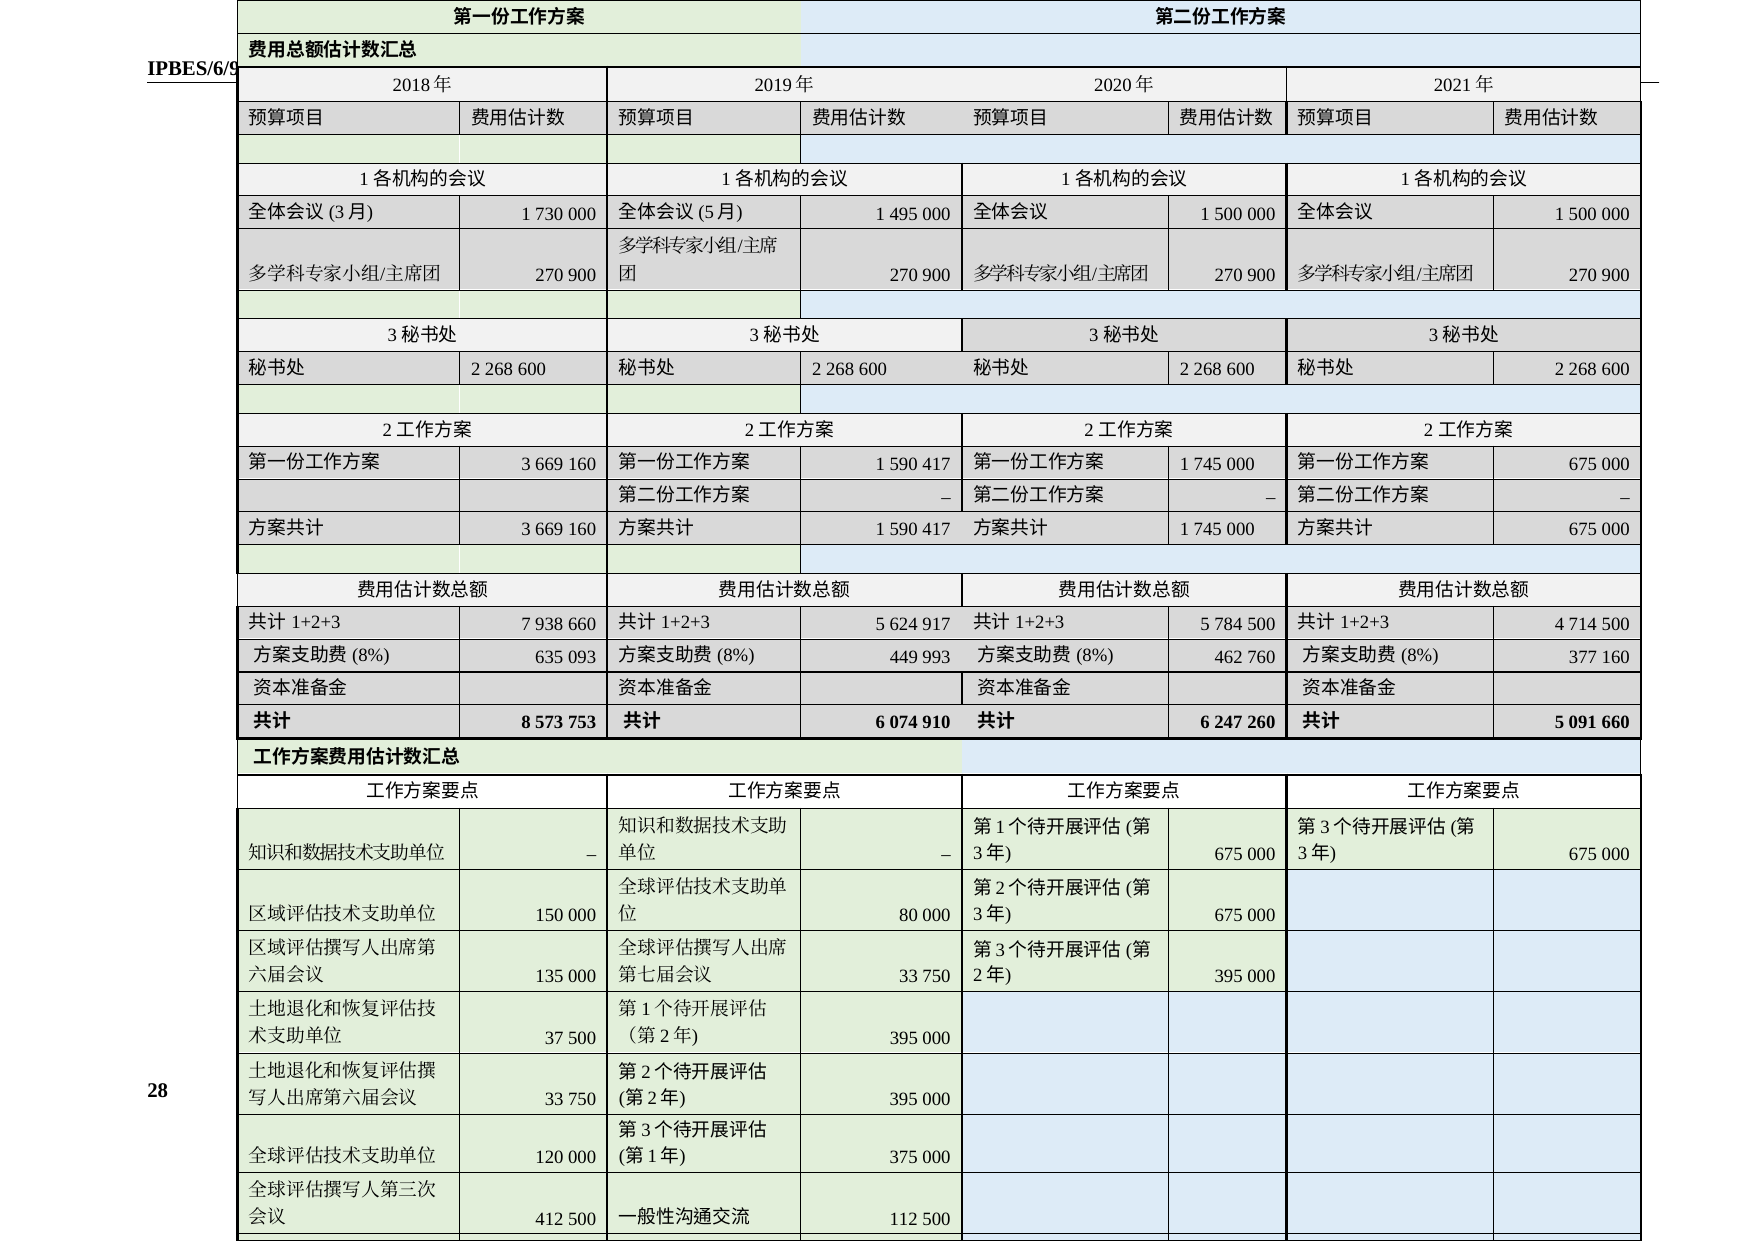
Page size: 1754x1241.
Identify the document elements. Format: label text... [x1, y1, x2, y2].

table_cell 3 669 160 [460, 447, 606, 478]
table_cell 5 784 500 [1169, 607, 1285, 638]
table_cell [1494, 673, 1640, 704]
table_cell 第二份工作方案 [608, 480, 800, 511]
table_cell [460, 545, 606, 573]
table_cell 全球评估技术支助单位 [239, 1115, 459, 1172]
table_cell 知识和数据技术支助单位 [239, 809, 459, 869]
table_cell 预算项目 [239, 102, 459, 134]
table_cell [239, 385, 459, 413]
table_cell 1 495 000 [801, 196, 961, 228]
table_cell 共计 [608, 705, 800, 737]
table_cell 1 730 000 [460, 196, 606, 228]
table_cell 1 各机构的会议 [608, 164, 961, 195]
table_cell [801, 673, 961, 704]
table_cell 3 秘书处 [239, 319, 606, 351]
table_cell [801, 545, 962, 573]
table_cell 7 938 660 [460, 607, 606, 638]
table_cell 一般性沟通交流 [608, 1173, 800, 1233]
table_cell [963, 1115, 1168, 1172]
table_cell [801, 135, 962, 163]
table_cell [460, 480, 606, 511]
table_cell 第一份工作方案 [1288, 447, 1493, 478]
table_cell [1494, 931, 1640, 991]
table_cell 土地退化和恢复评估技术支助单位 [239, 992, 459, 1052]
table_cell 2 工作方案 [1288, 414, 1640, 446]
table_cell 共计 1+2+3 [962, 607, 1168, 638]
table_cell 135 000 [460, 931, 606, 991]
table_cell 3 669 160 [460, 512, 606, 544]
table_cell 4 714 500 [1494, 607, 1640, 638]
table_cell 费用估计数 [801, 102, 962, 134]
table_cell 费用估计数总额 [238, 574, 606, 606]
table_cell 多学科专家小组/主席团 [239, 229, 459, 289]
table_cell 第2个待开展评估 (第2年) [608, 1054, 800, 1114]
table_cell 区域评估技术支助单位 [239, 870, 459, 930]
table_cell 多学科专家小组/主席团 [608, 229, 800, 289]
table_cell 377 160 [1494, 640, 1640, 671]
table_cell 土地退化和恢复评估撰写人出席第六届会议 [239, 1054, 459, 1114]
table_cell [1169, 673, 1285, 704]
table_cell 2 268 600 [801, 352, 962, 384]
table_cell 第3个待开展评估 (第2年) [963, 931, 1168, 991]
table_cell 675 000 [1494, 447, 1640, 478]
table_cell 资本准备金 [239, 673, 459, 704]
table_cell 费用总额估计数汇总 [238, 34, 801, 66]
table_cell 方案共计 [239, 512, 459, 544]
table_cell 412 500 [460, 1173, 606, 1233]
table_cell 120 000 [460, 1115, 606, 1172]
table_cell [1288, 1054, 1493, 1114]
table_cell 秘书处 [1288, 352, 1493, 384]
table_cell 第3个待开展评估 (第3年) [1288, 809, 1493, 869]
table_cell 第一份工作方案 [608, 447, 800, 478]
table_cell 方案支助费 (8%) [962, 640, 1168, 671]
table_cell 270 900 [460, 229, 606, 289]
table_cell 112 500 [801, 1173, 961, 1233]
table_cell 工作方案要点 [963, 776, 1285, 807]
table_cell [239, 291, 459, 318]
table_cell [460, 673, 606, 704]
table_cell [1169, 1054, 1285, 1114]
table_cell 预算项目 [608, 102, 800, 134]
table_cell 5 091 660 [1494, 705, 1640, 737]
table_cell 费用估计数总额 [963, 574, 1285, 606]
table_cell 共计 1+2+3 [239, 607, 459, 638]
table_cell 3 秘书处 [608, 319, 961, 351]
table_cell 资本准备金 [1288, 673, 1493, 704]
table_cell 知识和数据技术支助单位 [608, 809, 800, 869]
table_cell 工作方案要点 [608, 776, 961, 807]
table_cell 全体会议 (5月) [608, 196, 800, 228]
table_cell 方案共计 [962, 512, 1168, 544]
table_cell [1494, 992, 1640, 1052]
table_cell 方案共计 [608, 512, 800, 544]
table_cell [963, 1234, 1168, 1240]
table_cell [1494, 1115, 1640, 1172]
table_cell 第3个待开展评估 (第1年) [608, 1115, 800, 1172]
table_cell 2 268 600 [1494, 352, 1640, 384]
table_cell 1 各机构的会议 [963, 164, 1285, 195]
table_cell 共计 [1288, 705, 1493, 737]
table_cell 费用估计数 [1494, 102, 1640, 134]
table_cell – [1494, 480, 1640, 511]
table_cell 2 工作方案 [239, 414, 606, 446]
table_cell 80 000 [801, 870, 961, 930]
table_cell 6 247 260 [1169, 705, 1285, 737]
table_cell 3 秘书处 [1288, 319, 1640, 351]
table_cell 第1个待开展评估 （第2年) [608, 992, 800, 1052]
table_cell 方案支助费 (8%) [239, 640, 459, 671]
table_cell 2019年 [608, 68, 962, 101]
table_cell [1286, 385, 1640, 413]
table_cell 多学科专家小组/主席团 [963, 229, 1168, 289]
table_cell – [801, 480, 961, 511]
table_cell 秘书处 [608, 352, 800, 384]
table_cell [1288, 992, 1493, 1052]
table_cell – [460, 809, 606, 869]
table_cell 第一份工作方案 [239, 447, 459, 478]
table_cell [1169, 1234, 1285, 1240]
table_cell [1494, 870, 1640, 930]
table_cell 8 573 753 [460, 705, 606, 737]
table_cell [1288, 870, 1493, 930]
table_cell 5 624 917 [801, 607, 962, 638]
table_cell [1286, 291, 1640, 318]
table_cell [460, 135, 606, 163]
table_cell 1 745 000 [1169, 447, 1285, 478]
table_cell 方案支助费 (8%) [1288, 640, 1493, 671]
table_cell 费用估计数 [1169, 102, 1285, 134]
table_cell 1 500 000 [1169, 196, 1285, 228]
table_cell 2021年 [1287, 68, 1640, 101]
table_cell 270 900 [1494, 229, 1640, 289]
table_cell 区域评估撰写人出席第六届会议 [239, 931, 459, 991]
table_cell [608, 385, 800, 413]
table_cell 第二份工作方案 [1288, 480, 1493, 511]
table_cell 第一份工作方案 [963, 447, 1168, 478]
table_cell 费用估计数总额 [608, 574, 961, 606]
table_cell 秘书处 [962, 352, 1168, 384]
table_cell 全体会议 [963, 196, 1168, 228]
table_cell [1288, 1234, 1493, 1240]
table_cell 2018年 [239, 68, 606, 101]
table_cell 37 500 [460, 992, 606, 1052]
table_cell 675 000 [1169, 870, 1285, 930]
table_cell 150 000 [460, 870, 606, 930]
table_cell 1 各机构的会议 [239, 164, 606, 195]
table_cell [608, 545, 800, 573]
table_cell [239, 545, 459, 573]
table_cell 第1个待开展评估 (第3年) [963, 809, 1168, 869]
table_cell 第2个待开展评估 (第3年) [963, 870, 1168, 930]
table_cell [608, 135, 800, 163]
table_cell 全球评估技术支助单位 [608, 870, 800, 930]
table_cell 预算项目 [962, 102, 1168, 134]
table_cell [1169, 1115, 1285, 1172]
table_cell 多学科专家小组/主席团 [1288, 229, 1493, 289]
table_cell 工作方案要点 [238, 776, 606, 807]
table_cell 675 000 [1494, 809, 1640, 869]
table_cell 395 000 [801, 1054, 961, 1114]
table_cell 第二份工作方案 [963, 480, 1168, 511]
table_cell [608, 291, 800, 318]
table_cell [963, 992, 1168, 1052]
table_cell [460, 291, 606, 318]
table_cell 预算项目 [1288, 102, 1493, 134]
table_cell 2020年 [962, 68, 1286, 101]
table_cell [962, 385, 1286, 413]
table_header 第一份工作方案 [238, 1, 801, 33]
table_cell 395 000 [801, 992, 961, 1052]
table_cell 共计 1+2+3 [1288, 607, 1493, 638]
table_cell 1 745 000 [1169, 512, 1285, 544]
table_cell [963, 1173, 1168, 1233]
table_cell 6 074 910 [801, 705, 962, 737]
table_cell 全球评估撰写人出席第七届会议 [608, 931, 800, 991]
table_cell 工作方案费用估计数汇总 [238, 740, 962, 773]
table_cell 全体会议 [1288, 196, 1493, 228]
table_cell 工作方案要点 [1288, 776, 1640, 807]
table_cell [1169, 992, 1285, 1052]
table_cell [962, 135, 1286, 163]
table_cell – [801, 809, 961, 869]
table_cell 费用估计数总额 [1288, 574, 1640, 606]
table_cell [1288, 1173, 1493, 1233]
table_cell 675 000 [1494, 512, 1640, 544]
table_cell [239, 480, 459, 511]
table_cell 全球评估撰写人第三次会议 [239, 1173, 459, 1233]
table_cell 449 993 [801, 640, 962, 671]
table_cell 1 590 417 [801, 447, 961, 478]
table_cell [801, 385, 962, 413]
table_cell 395 000 [1169, 931, 1285, 991]
table_cell [962, 545, 1286, 573]
table_cell 资本准备金 [963, 673, 1168, 704]
table_cell 270 900 [1169, 229, 1285, 289]
table_cell 秘书处 [239, 352, 459, 384]
table_cell 共计 1+2+3 [608, 607, 800, 638]
table_cell 2 268 600 [1169, 352, 1285, 384]
table_cell 资本准备金 [608, 673, 800, 704]
table_cell [963, 1054, 1168, 1114]
table_cell [1286, 545, 1640, 573]
table_header 第二份工作方案 [801, 1, 1640, 33]
table_cell [962, 291, 1286, 318]
table_cell 费用估计数 [460, 102, 606, 134]
table_cell 33 750 [801, 931, 961, 991]
table_cell [1494, 1173, 1640, 1233]
table_cell [1288, 931, 1493, 991]
table_cell 方案支助费 (8%) [608, 640, 800, 671]
table_cell [801, 291, 962, 318]
table_cell [1169, 1173, 1285, 1233]
table_cell [1494, 1234, 1640, 1240]
table_cell 方案共计 [1288, 512, 1493, 544]
table_cell [1494, 1054, 1640, 1114]
table_cell 共计 [239, 705, 459, 737]
table_cell 全体会议 (3月) [239, 196, 459, 228]
table_cell 375 000 [801, 1115, 961, 1172]
table_cell 2 工作方案 [963, 414, 1285, 446]
table_cell 共计 [962, 705, 1168, 737]
table_cell 1 各机构的会议 [1288, 164, 1640, 195]
table_cell [1288, 1115, 1493, 1172]
table_cell [801, 34, 1640, 66]
table_cell 2 268 600 [460, 352, 606, 384]
table_cell [239, 135, 459, 163]
table_cell [1286, 135, 1640, 163]
table_cell 635 093 [460, 640, 606, 671]
table_cell 270 900 [801, 229, 961, 289]
table_cell 1 590 417 [801, 512, 962, 544]
table_cell 462 760 [1169, 640, 1285, 671]
table_cell [962, 740, 1640, 773]
table_cell 33 750 [460, 1054, 606, 1114]
table_cell – [1169, 480, 1285, 511]
table_cell 2 工作方案 [608, 414, 961, 446]
table_cell 3 秘书处 [963, 319, 1285, 351]
table_cell [460, 385, 606, 413]
table_cell 1 500 000 [1494, 196, 1640, 228]
table_cell 675 000 [1169, 809, 1285, 869]
